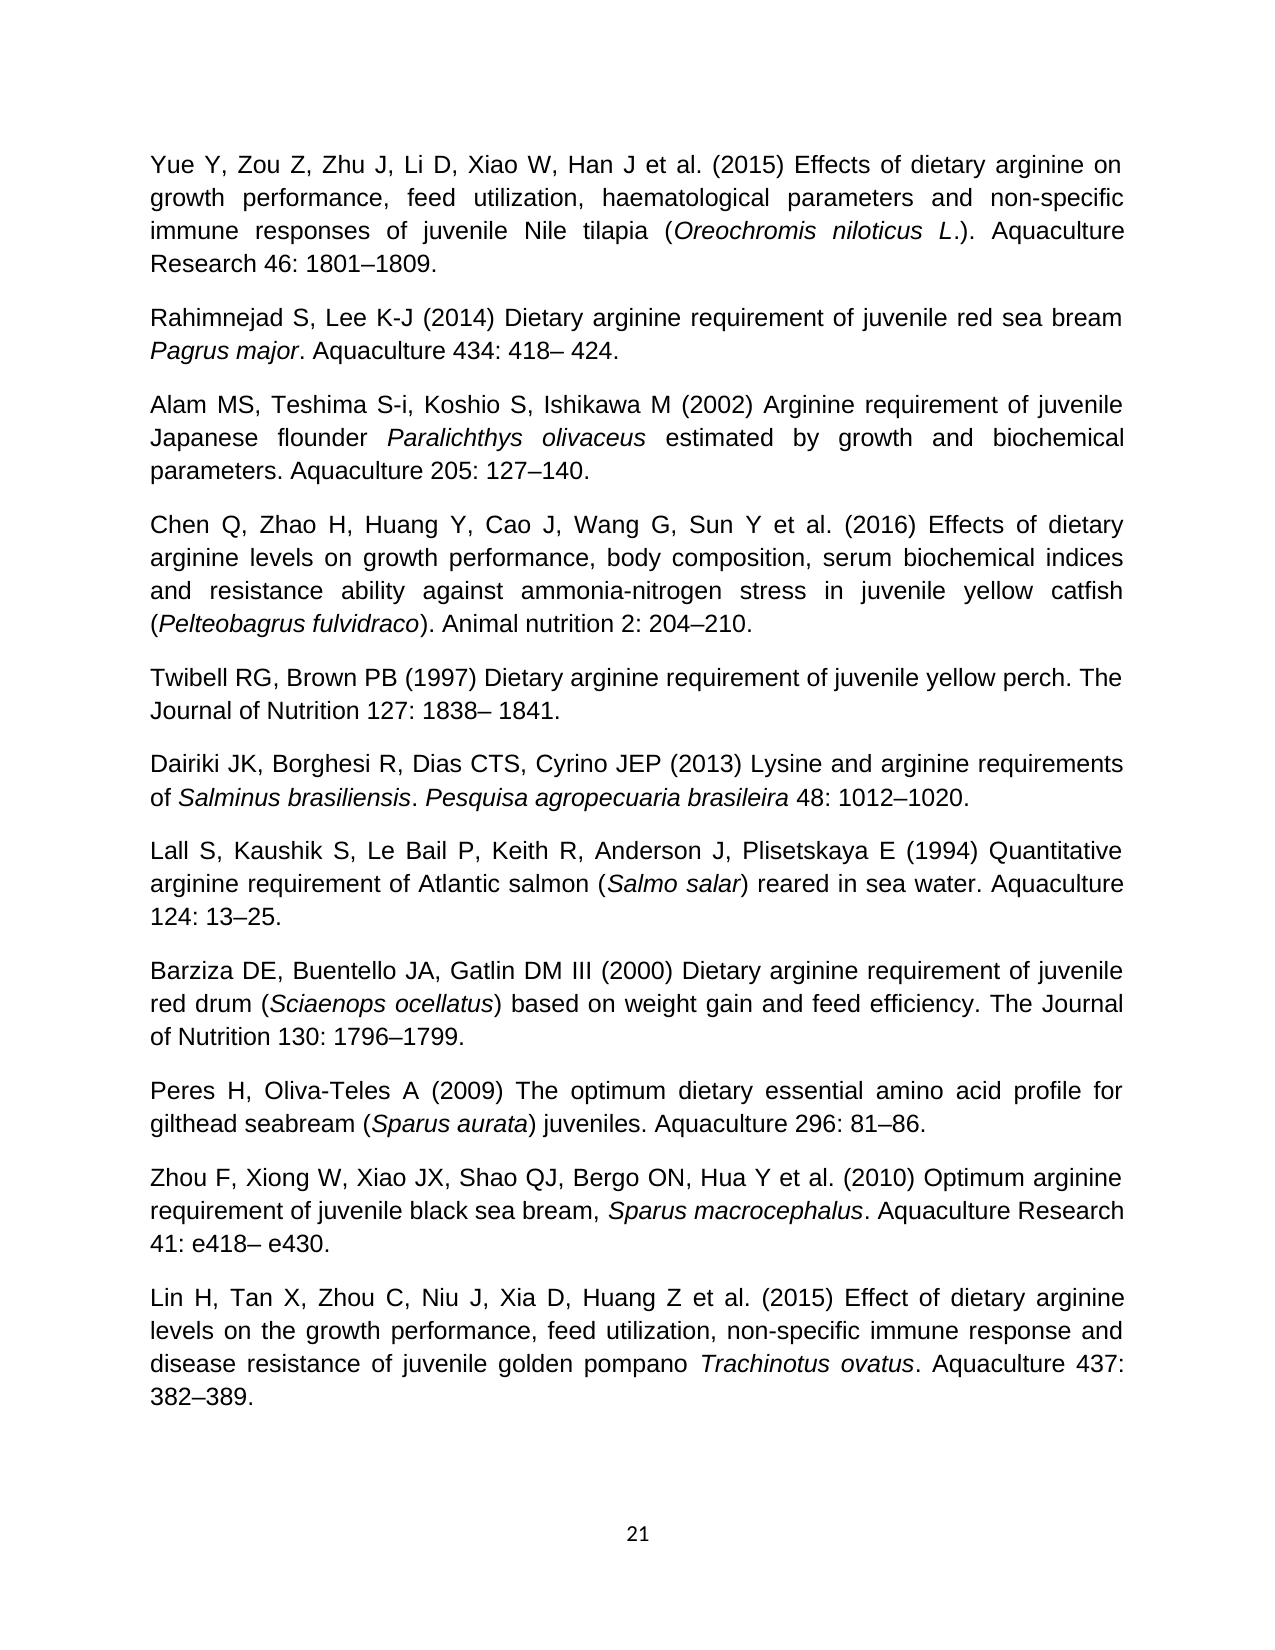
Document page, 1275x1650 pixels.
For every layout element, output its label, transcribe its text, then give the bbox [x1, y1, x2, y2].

text Twibell RG, Brown PB (1997) Dietary arginine requirement of juvenile yellow perch. The Journal of Nutrition 127: 1838– 1841. [150, 663, 1125, 724]
text Peres H, Oliva-Teles A (2009) The optimum dietary essential amino acid profile for gilthead seabream (Sparus aurata) juveniles. Aquaculture 296: 81–86. [150, 1076, 1125, 1138]
text Yue Y, Zou Z, Zhu J, Li D, Xiao W, Han J et al. (2015) Effects of dietary arginine on growth performance, feed utilization, haematological parameters and non-specific immune responses of juvenile Nile tilapia (Oreochromis niloticus L.). Aquaculture Research 46: 1801–1809. [150, 150, 1125, 278]
text Alam MS, Teshima S-i, Koshio S, Ishikawa M (2002) Arginine requirement of juvenile Japanese flounder Paralichthys olivaceus estimated by growth and biochemical parameters. Aquaculture 205: 127–140. [150, 390, 1125, 484]
text Lall S, Kaushik S, Le Bail P, Keith R, Anderson J, Plisetskaya E (1994) Quantitative arginine requirement of Atlantic salmon (Salmo salar) reared in sea water. Aquaculture 124: 13–25. [150, 836, 1125, 931]
text Zhou F, Xiong W, Xiao JX, Shao QJ, Bergo ON, Hua Y et al. (2010) Optimum arginine requirement of juvenile black sea bream, Sparus macrocephalus. Aquaculture Research 41: e418– e430. [150, 1163, 1125, 1258]
text Rahimnejad S, Lee K-J (2014) Dietary arginine requirement of juvenile red sea bream Pagrus major. Aquaculture 434: 418– 424. [150, 303, 1125, 365]
text Lin H, Tan X, Zhou C, Niu J, Xia D, Huang Z et al. (2015) Effect of dietary arginine levels on the growth performance, feed utilization, non-specific immune response and disease resistance of juvenile golden pompano Trachinotus ovatus. Aquaculture 437: 382–389. [150, 1283, 1125, 1411]
text Barziza DE, Buentello JA, Gatlin DM III (2000) Dietary arginine requirement of juvenile red drum (Sciaenops ocellatus) based on weight gain and feed efficiency. The Journal of Nutrition 130: 1796–1799. [150, 956, 1125, 1051]
text Dairiki JK, Borghesi R, Dias CTS, Cyrino JEP (2013) Lysine and arginine requirements of Salminus brasiliensis. Pesquisa agropecuaria brasileira 48: 1012–1020. [150, 749, 1125, 811]
text Chen Q, Zhao H, Huang Y, Cao J, Wang G, Sun Y et al. (2016) Effects of dietary arginine levels on growth performance, body composition, serum biochemical indices and resistance ability against ammonia-nitrogen stress in juvenile yellow catfish (Pelteobagrus fulvidraco). Animal nutrition 2: 204–210. [150, 510, 1125, 637]
